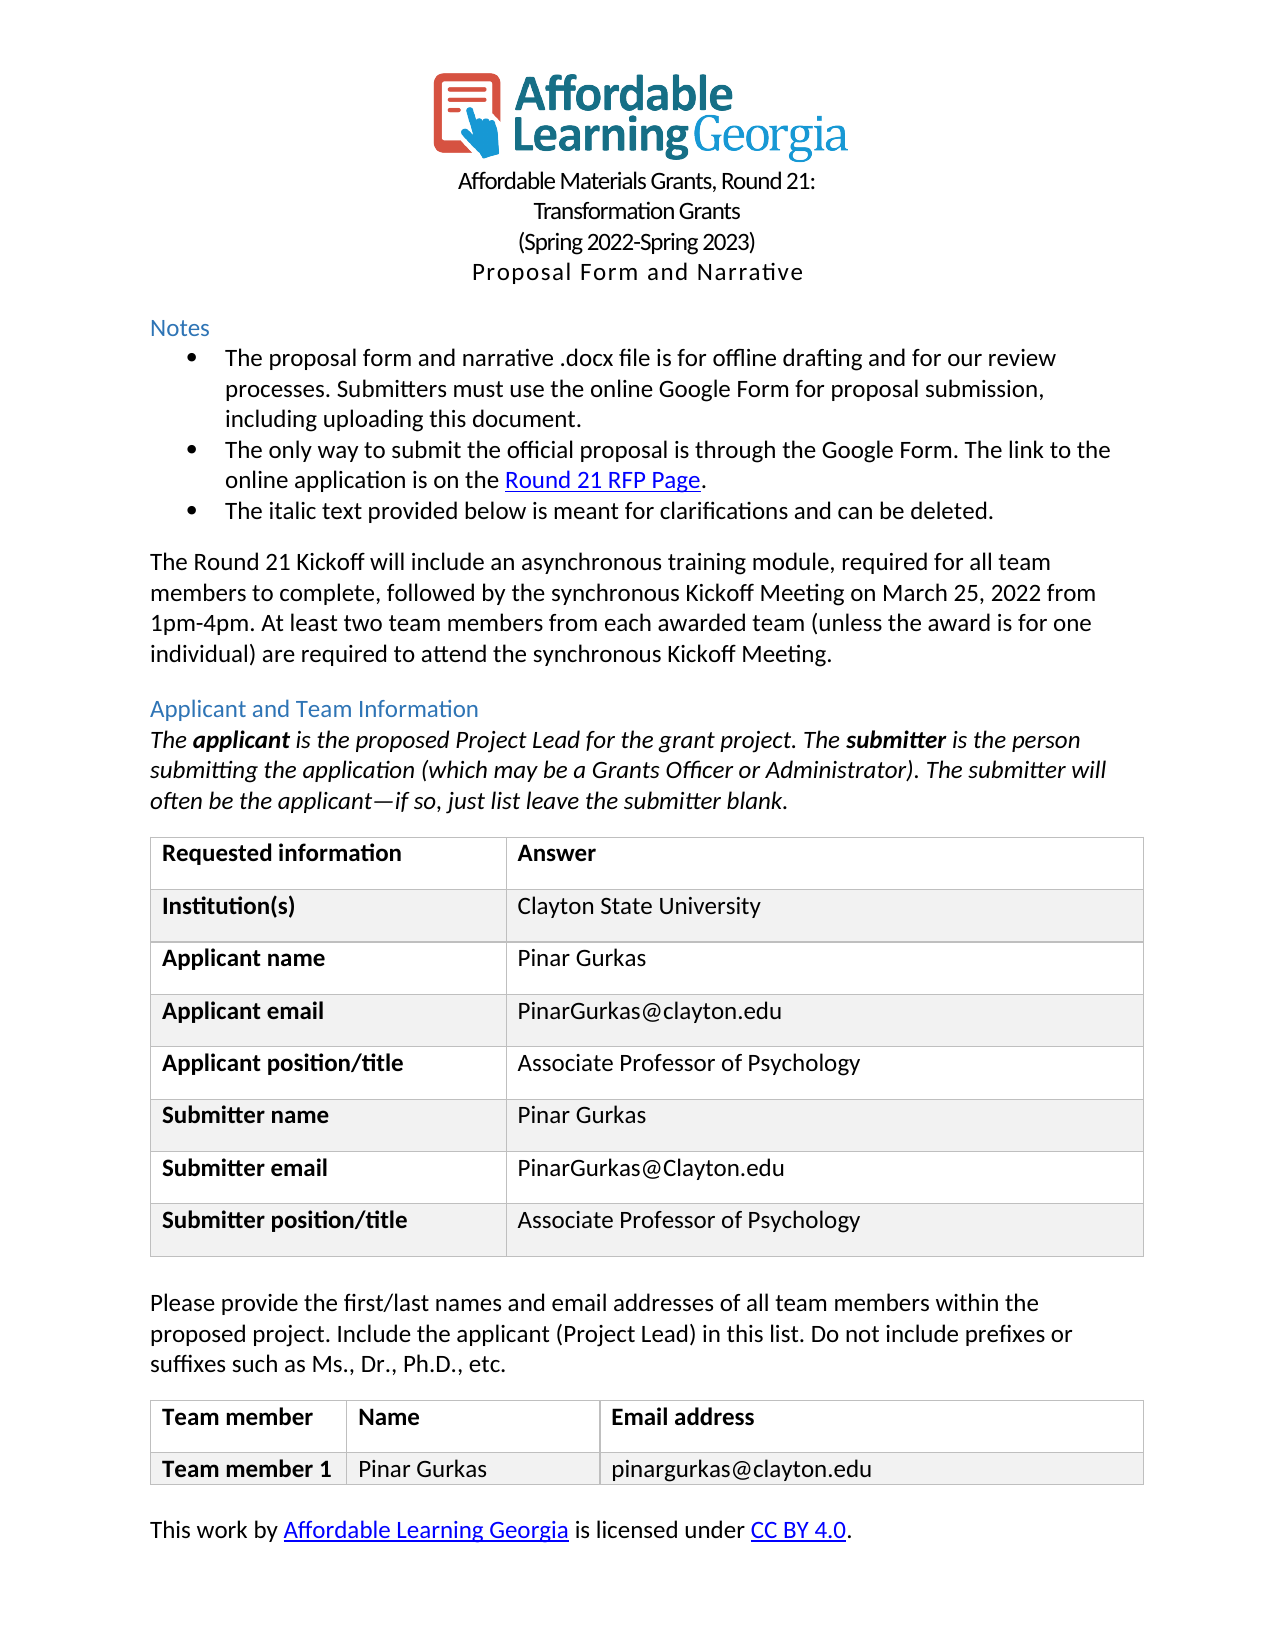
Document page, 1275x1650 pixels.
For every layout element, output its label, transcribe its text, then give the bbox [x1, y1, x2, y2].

list The only way to submit the official proposal is through the Google Form. The link to the online application is on the Round 21 RFP Page. [187, 434, 1125, 495]
table_header Name [347, 1401, 599, 1452]
table_cell Submitter email [151, 1152, 506, 1203]
title (Spring 2022-Spring 2023) [150, 226, 1125, 257]
title Transformation Grants [150, 196, 1125, 226]
picture [421, 60, 854, 166]
table_cell Associate Professor of Psychology [507, 1204, 1143, 1256]
subtitle Applicant and Team Information [150, 694, 1125, 724]
list The italic text provided below is meant for clarifications and can be deleted. [187, 495, 1125, 526]
table_cell Team member 1 [151, 1453, 346, 1484]
table_cell pinargurkas@clayton.edu [601, 1453, 1143, 1484]
table_cell Pinar Gurkas [507, 1100, 1143, 1151]
table_cell PinarGurkas@Clayton.edu [507, 1152, 1143, 1203]
table_cell Institution(s) [151, 890, 506, 941]
table_cell Pinar Gurkas [507, 943, 1143, 994]
title Affordable Materials Grants, Round 21: [150, 165, 1125, 196]
table_cell PinarGurkas@clayton.edu [507, 995, 1143, 1046]
table_header Requested information [151, 838, 506, 889]
table_header Team member [151, 1401, 346, 1452]
table_cell Submitter name [151, 1100, 506, 1151]
table_cell Pinar Gurkas [347, 1453, 599, 1484]
table_cell Clayton State University [507, 890, 1143, 941]
list The proposal form and narrative .docx file is for offline drafting and for our review processes. Submitters must use the online Google Form for proposal submission, including uploading this document. [187, 343, 1125, 434]
table_header Email address [601, 1401, 1143, 1452]
table_cell Associate Professor of Psychology [507, 1047, 1143, 1098]
table_cell Applicant email [151, 995, 506, 1046]
table_cell Applicant position/title [151, 1047, 506, 1098]
text The Round 21 Kickoff will include an asynchronous training module, required for all team members to complete, followed by the synchronous Kickoff Meeting on March 25, 2022 from 1pm-4pm. At least two team members from each awarded team (unless the award is for one individual) are required to attend the synchronous Kickoff Meeting. [150, 547, 1125, 669]
subtitle Notes [150, 312, 1125, 343]
table_cell Submitter position/title [151, 1204, 506, 1256]
text Please provide the first/last names and email addresses of all team members within the proposed project. Include the applicant (Project Lead) in this list. Do not include prefixes or suffixes such as Ms., Dr., Ph.D., etc. [150, 1257, 1125, 1379]
table_header Answer [507, 838, 1143, 889]
text The applicant is the proposed Project Lead for the grant project. The submitter is the person submitting the application (which may be a Grants Officer or Administrator). The submitter will often be the applicant—if so, just list leave the submitter blank. [150, 724, 1125, 816]
table_cell Applicant name [151, 943, 506, 994]
subtitle Proposal Form and Narrative [150, 257, 1125, 287]
